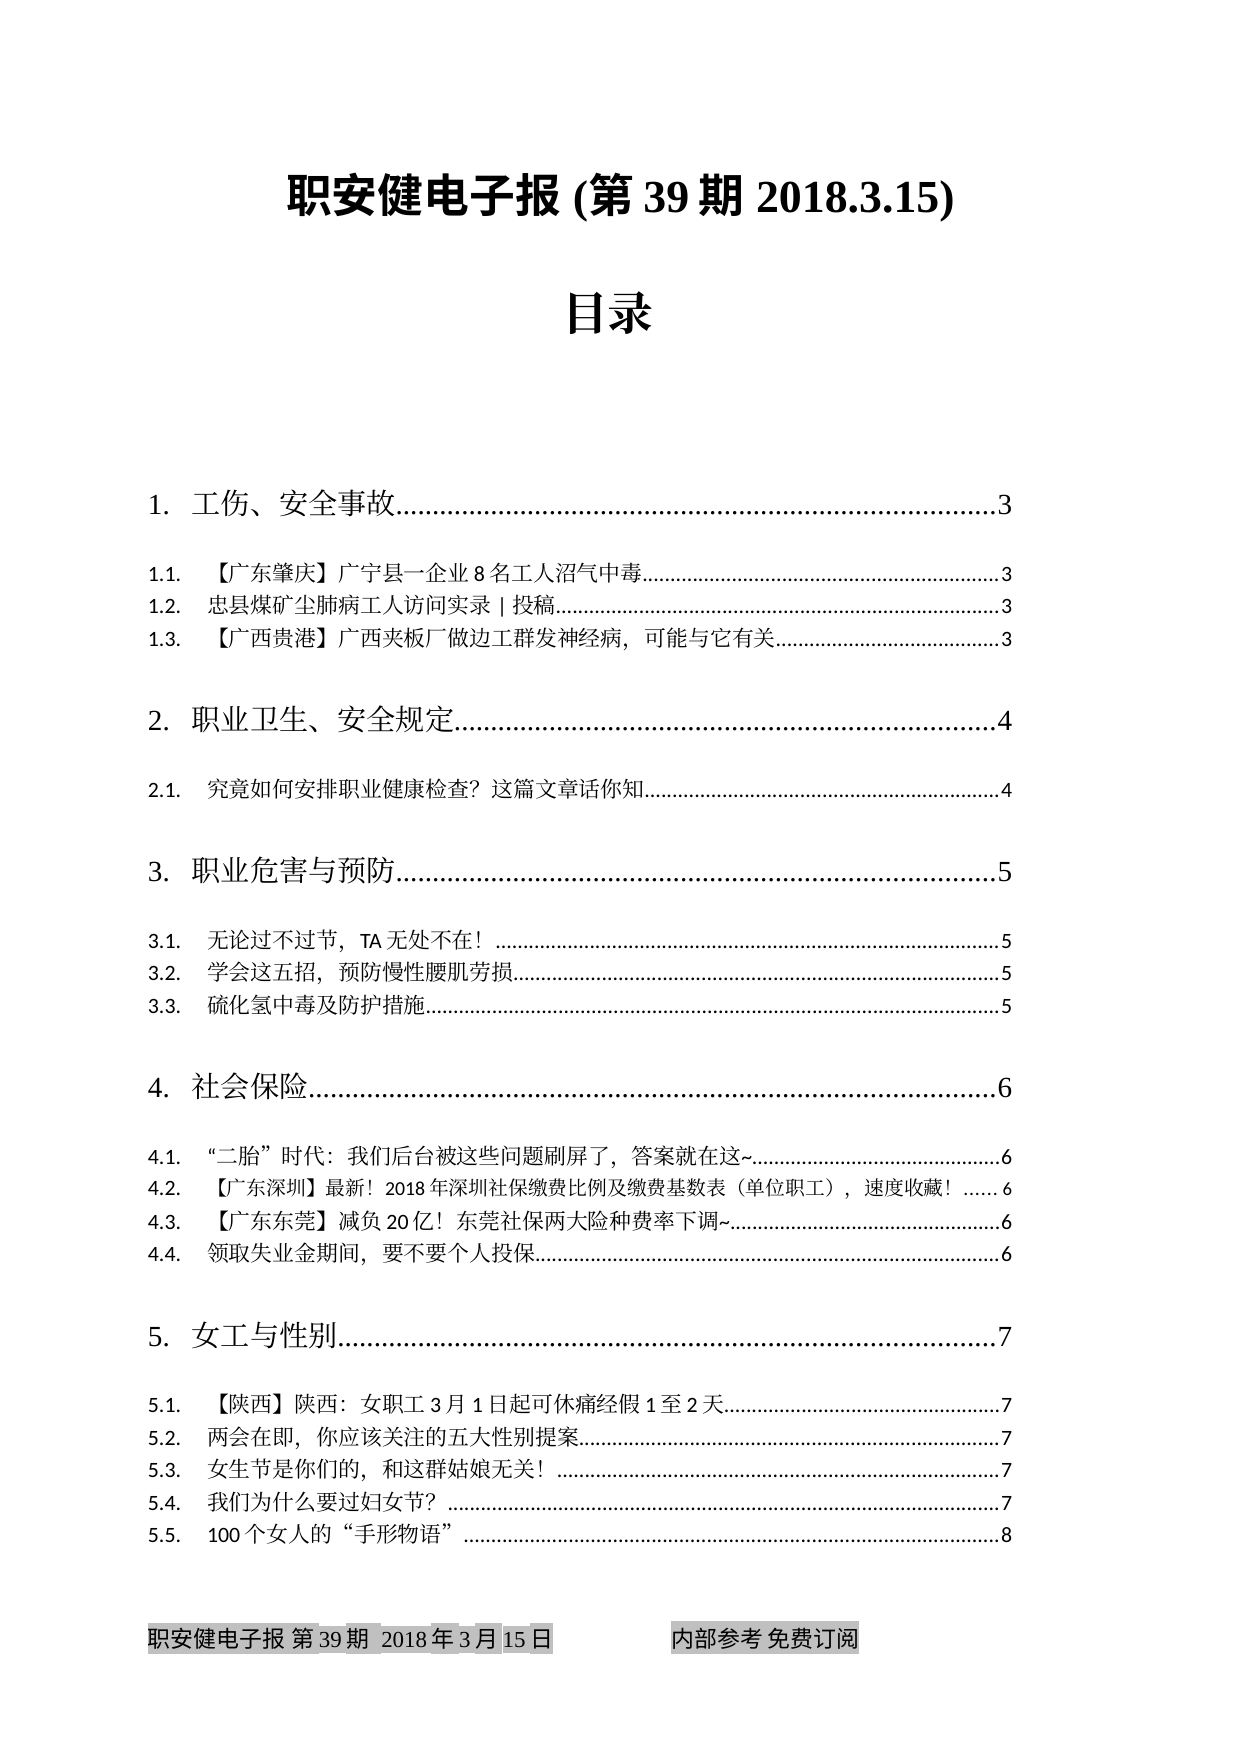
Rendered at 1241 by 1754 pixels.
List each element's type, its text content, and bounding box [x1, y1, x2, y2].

text 4.3. 【广东东莞】减负20亿！东莞社保两大险种费率下调~ 6 [148, 1203, 1092, 1236]
text 1. 工伤、安全事故 3 [148, 470, 1092, 535]
text 2. 职业卫生、安全规定 4 [148, 686, 1092, 751]
text 3.2. 学会这五招，预防慢性腰肌劳损 5 [148, 955, 1092, 987]
text 5.4. 我们为什么要过妇女节？ 7 [148, 1484, 1092, 1517]
text 5.1. 【陕西】陕西：女职工3月1日起可休痛经假1至2天 7 [148, 1387, 1092, 1419]
text 5.3. 女生节是你们的，和这群姑娘无关！ 7 [148, 1452, 1092, 1484]
text 5.5. 100个女人的“手形物语” 8 [148, 1517, 1092, 1549]
text 1.3. 【广西贵港】广西夹板厂做边工群发神经病，可能与它有关 3 [148, 621, 1092, 653]
text 4.1. “二胎”时代：我们后台被这些问题刷屏了，答案就在这~ 6 [148, 1138, 1092, 1171]
text 1.1. 【广东肇庆】广宁县一企业8名工人沼气中毒 3 [148, 556, 1092, 588]
text 3.1. 无论过不过节，TA无处不在！ 5 [148, 922, 1092, 955]
text 1.2. 忠县煤矿尘肺病工人访问实录 | 投稿 3 [148, 588, 1092, 621]
text 5. 女工与性别 7 [148, 1301, 1092, 1366]
subtitle 职安健电子报 (第39期 2018.3.15) [148, 162, 1092, 227]
text 3.3. 硫化氢中毒及防护措施 5 [148, 987, 1092, 1020]
text 3. 职业危害与预防 5 [148, 837, 1092, 902]
text 2.1. 究竟如何安排职业健康检查？这篇文章话你知 4 [148, 772, 1092, 804]
text 5.2. 两会在即，你应该关注的五大性别提案 7 [148, 1419, 1092, 1452]
text 4.2. 【广东深圳】最新！2018年深圳社保缴费比例及缴费基数表（单位职工），速度收藏！ 6 [148, 1171, 1092, 1203]
text 4. 社会保险 6 [148, 1052, 1092, 1117]
text 目录 [148, 261, 1092, 359]
text 4.4. 领取失业金期间，要不要个人投保 6 [148, 1236, 1092, 1268]
